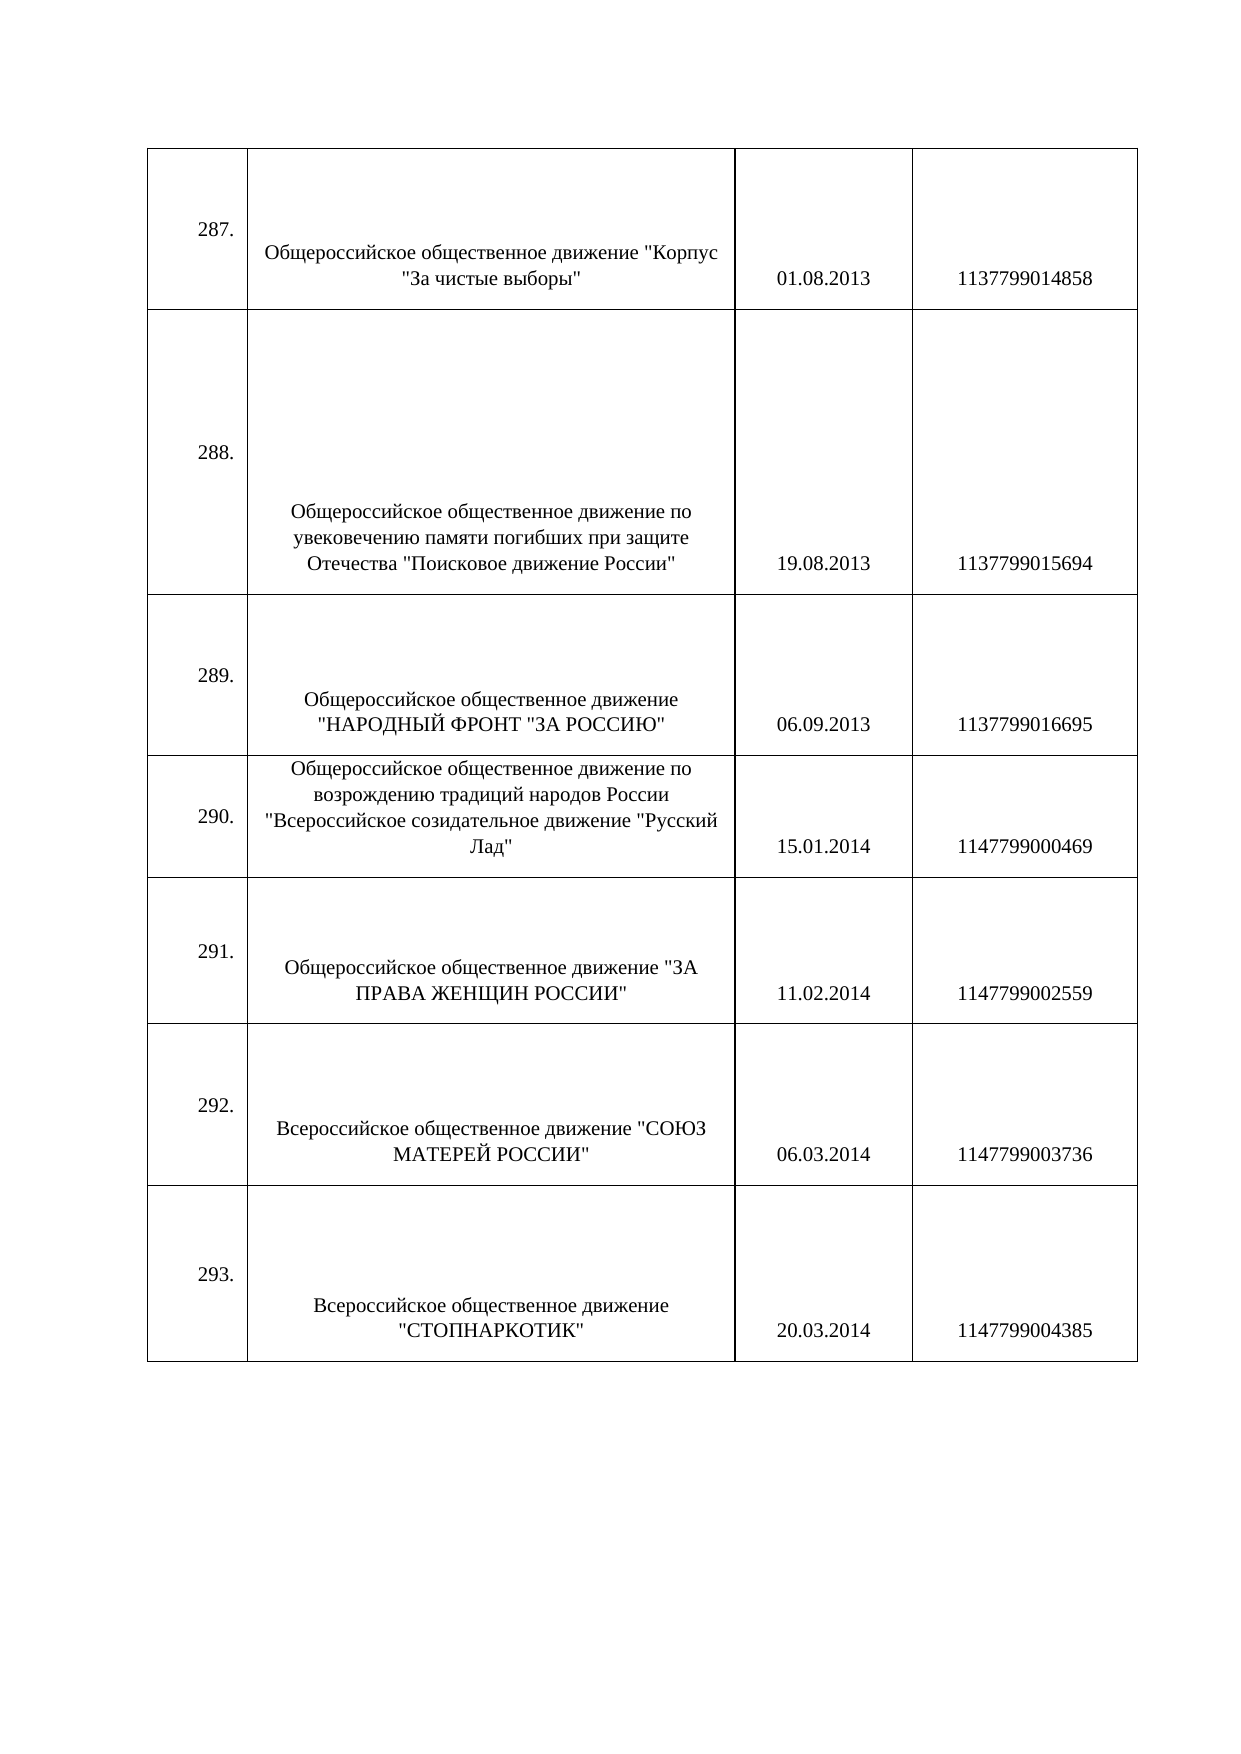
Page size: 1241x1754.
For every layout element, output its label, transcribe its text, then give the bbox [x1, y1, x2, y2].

table_cell 1137799016695 [913, 595, 1137, 755]
table_cell [148, 149, 247, 309]
table_cell Общероссийское общественное движение по возрождению традиций народов России "Всероссийское созидательное движение "Русский Лад" [248, 756, 734, 877]
table_cell Общероссийское общественное движение "ЗА ПРАВА ЖЕНЩИН РОССИИ" [248, 878, 734, 1023]
table_cell [148, 878, 247, 1023]
table_cell Всероссийское общественное движение "СТОПНАРКОТИК" [248, 1186, 734, 1361]
table_cell [148, 1024, 247, 1185]
table_cell Общероссийское общественное движение "Корпус "За чистые выборы" [248, 149, 734, 309]
table_cell 06.09.2013 [736, 595, 912, 755]
table_cell [148, 756, 247, 877]
table_cell [148, 310, 247, 593]
table_cell 1147799002559 [913, 878, 1137, 1023]
table_cell Общероссийское общественное движение "НАРОДНЫЙ ФРОНТ "ЗА РОССИЮ" [248, 595, 734, 755]
table_cell 11.02.2014 [736, 878, 912, 1023]
table_cell 1137799014858 [913, 149, 1137, 309]
table_cell 1137799015694 [913, 310, 1137, 593]
table_cell [148, 1186, 247, 1361]
table_cell 1147799000469 [913, 756, 1137, 877]
table_cell 1147799003736 [913, 1024, 1137, 1185]
table_cell 1147799004385 [913, 1186, 1137, 1361]
table_cell [148, 595, 247, 755]
table_cell 06.03.2014 [736, 1024, 912, 1185]
table_cell 15.01.2014 [736, 756, 912, 877]
table_cell 19.08.2013 [736, 310, 912, 593]
table_cell 20.03.2014 [736, 1186, 912, 1361]
table_cell Общероссийское общественное движение по увековечению памяти погибших при защите Отечества "Поисковое движение России" [248, 310, 734, 593]
table_cell Всероссийское общественное движение "СОЮЗ МАТЕРЕЙ РОССИИ" [248, 1024, 734, 1185]
table_cell 01.08.2013 [736, 149, 912, 309]
